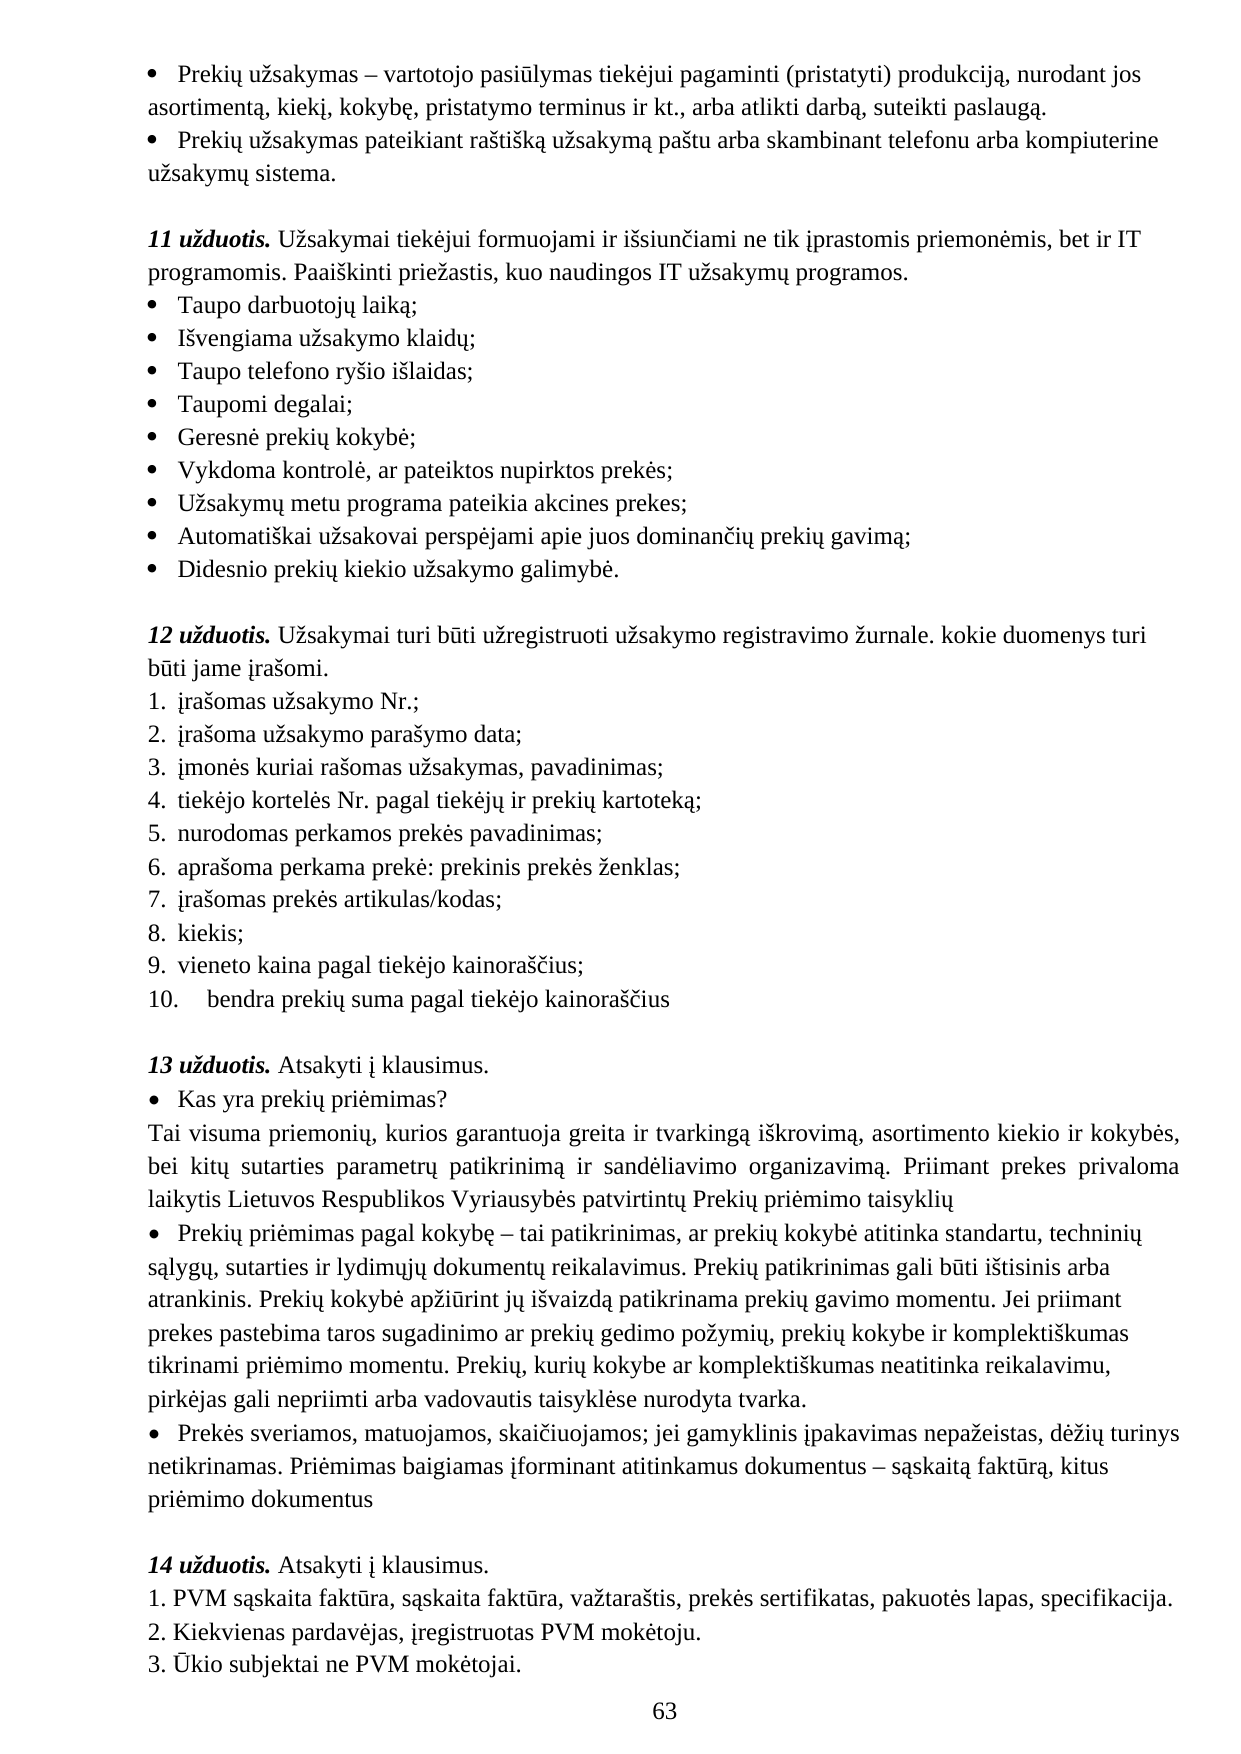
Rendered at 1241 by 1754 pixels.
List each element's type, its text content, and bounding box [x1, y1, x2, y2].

list Prekės sveriamos, matuojamos, skaičiuojamos; jei gamyklinis įpakavimas nepažeistas, dėžių turinys netikrinamas. Priėmimas baigiamas įforminant atitinkamus dokumentus – sąskaitą faktūrą, kitus priėmimo dokumentus [148, 1417, 1181, 1513]
list aprašoma perkama prekė: prekinis prekės ženklas; [148, 852, 1181, 880]
list Vykdoma kontrolė, ar pateiktos nupirktos prekės; [148, 455, 1181, 484]
list kiekis; [148, 918, 1181, 946]
list nurodomas perkamos prekės pavadinimas; [148, 818, 1181, 847]
list Automatiškai užsakovai perspėjami apie juos dominančių prekių gavimą; [148, 521, 1181, 550]
list Prekių užsakymas pateikiant raštišką užsakymą paštu arba skambinant telefonu arba kompiuterine užsakymų sistema. [148, 125, 1181, 187]
text 11 užduotis. Užsakymai tiekėjui formuojami ir išsiunčiami ne tik įprastomis priemonėmis, bet ir IT programomis. Paaiškinti priežastis, kuo naudingos IT užsakymų programos. [148, 224, 1181, 286]
list Kas yra prekių priėmimas? [148, 1083, 1181, 1113]
list vieneto kaina pagal tiekėjo kainoraščius; [148, 951, 1181, 979]
text 14 užduotis. Atsakyti į klausimus. [148, 1551, 1181, 1579]
list Didesnio prekių kiekio užsakymo galimybė. [148, 554, 1181, 583]
list Prekių priėmimas pagal kokybę – tai patikrinimas, ar prekių kokybė atitinka standartu, techninių sąlygų, sutarties ir lydimųjų dokumentų reikalavimus. Prekių patikrinimas gali būti ištisinis arba atrankinis. Prekių kokybė apžiūrint jų išvaizdą patikrinama prekių gavimo momentu. Jei priimant prekes pastebima taros sugadinimo ar prekių gedimo požymių, prekių kokybe ir komplektiškumas tikrinami priėmimo momentu. Prekių, kurių kokybe ar komplektiškumas neatitinka reikalavimu, pirkėjas gali nepriimti arba vadovautis taisyklėse nurodyta tvarka. [148, 1217, 1181, 1412]
list Geresnė prekių kokybė; [148, 422, 1181, 451]
list 1. PVM sąskaita faktūra, sąskaita faktūra, važtaraštis, prekės sertifikatas, pakuotės lapas, specifikacija. [148, 1583, 1181, 1612]
list Užsakymų metu programa pateikia akcines prekes; [148, 488, 1181, 517]
text 13 užduotis. Atsakyti į klausimus. [148, 1050, 1181, 1078]
list įrašomas prekės artikulas/kodas; [148, 884, 1181, 913]
list Taupomi degalai; [148, 389, 1181, 418]
list Prekių užsakymas – vartotojo pasiūlymas tiekėjui pagaminti (pristatyti) produkciją, nurodant jos asortimentą, kiekį, kokybę, pristatymo terminus ir kt., arba atlikti darbą, suteikti paslaugą. [148, 59, 1181, 121]
list 3. Ūkio subjektai ne PVM mokėtojai. [148, 1649, 1181, 1678]
list įrašoma užsakymo parašymo data; [148, 719, 1181, 748]
list įmonės kuriai rašomas užsakymas, pavadinimas; [148, 752, 1181, 781]
text 12 užduotis. Užsakymai turi būti užregistruoti užsakymo registravimo žurnale. kokie duomenys turi būti jame įrašomi. [148, 620, 1181, 682]
list bendra prekių suma pagal tiekėjo kainoraščius [148, 984, 1181, 1012]
list 2. Kiekvienas pardavėjas, įregistruotas PVM mokėtoju. [148, 1617, 1181, 1645]
list įrašomas užsakymo Nr.; [148, 686, 1181, 715]
list Taupo telefono ryšio išlaidas; [148, 356, 1181, 385]
list Išvengiama užsakymo klaidų; [148, 323, 1181, 352]
list tiekėjo kortelės Nr. pagal tiekėjų ir prekių kartoteką; [148, 786, 1181, 814]
list Taupo darbuotojų laiką; [148, 290, 1181, 319]
text Tai visuma priemonių, kurios garantuoja greita ir tvarkingą iškrovimą, asortimento kiekio ir kokybės, bei kitų sutarties parametrų patikrinimą ir sandėliavimo organizavimą. Priimant prekes privaloma laikytis Lietuvos Respublikos Vyriausybės patvirtintų Prekių priėmimo taisyklių [148, 1118, 1181, 1212]
